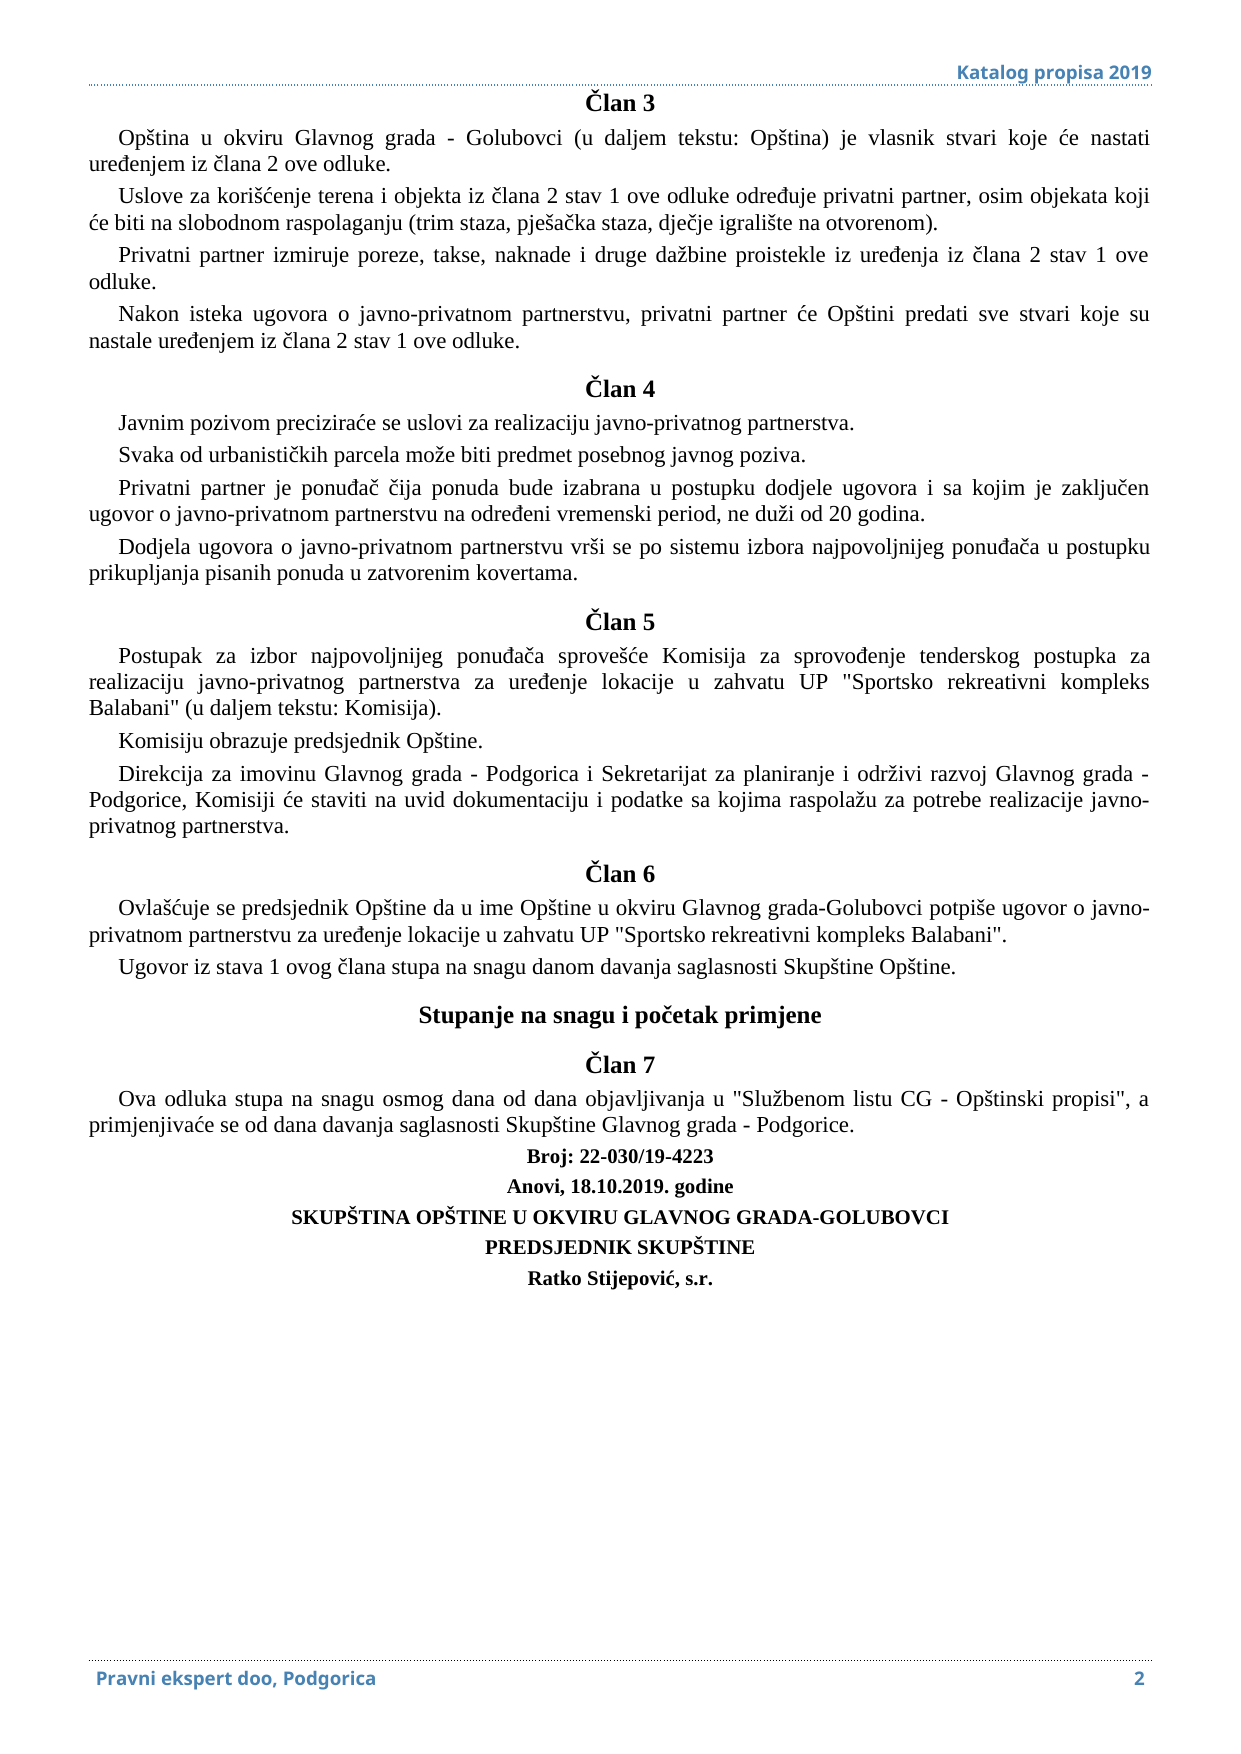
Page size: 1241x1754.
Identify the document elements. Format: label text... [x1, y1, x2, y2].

text Član 6 [88, 859, 1152, 888]
text Ratko Stijepović, s.r. [88, 1265, 1152, 1289]
text Anovi, 18.10.2019. godine [88, 1174, 1152, 1198]
text PREDSJEDNIK SKUPŠTINE [88, 1235, 1152, 1259]
text Svaka od urbanističkih parcela može biti predmet posebnog javnog poziva. [88, 442, 1152, 468]
text Komisiju obrazuje predsjednik Opštine. [88, 727, 1152, 753]
text Član 3 [88, 88, 1152, 117]
text Ugovor iz stava 1 ovog člana stupa na snagu danom davanja saglasnosti Skupštine Opštine. [88, 953, 1152, 980]
text Broj: 22-030/19-4223 [88, 1144, 1152, 1168]
text Ovlašćuje se predsjednik Opštine da u ime Opštine u okviru Glavnog grada-Golubovci potpiše ugovor o javno-privatnom partnerstvu za uređenje lokacije u zahvatu UP "Sportsko rekreativni kompleks Balabani". [88, 894, 1152, 947]
text Privatni partner je ponuđač čija ponuda bude izabrana u postupku dodjele ugovora i sa kojim je zaključen ugovor o javno-privatnom partnerstvu na određeni vremenski period, ne duži od 20 godina. [88, 474, 1152, 527]
text SKUPŠTINA OPŠTINE U OKVIRU GLAVNOG GRADA-GOLUBOVCI [88, 1205, 1152, 1229]
text Nakon isteka ugovora o javno-privatnom partnerstvu, privatni partner će Opštini predati sve stvari koje su nastale uređenjem iz člana 2 stav 1 ove odluke. [88, 300, 1152, 353]
text Privatni partner izmiruje poreze, takse, naknade i druge dažbine proistekle iz uređenja iz člana 2 stav 1 ove odluke. [88, 241, 1152, 294]
text Uslove za korišćenje terena i objekta iz člana 2 stav 1 ove odluke određuje privatni partner, osim objekata koji će biti na slobodnom raspolaganju (trim staza, pješačka staza, dječje igralište na otvorenom). [88, 182, 1152, 235]
text Postupak za izbor najpovoljnijeg ponuđača sprovešće Komisija za sprovođenje tenderskog postupka za realizaciju javno-privatnog partnerstva za uređenje lokacije u zahvatu UP "Sportsko rekreativni kompleks Balabani" (u daljem tekstu: Komisija). [88, 642, 1152, 721]
text Direkcija za imovinu Glavnog grada - Podgorica i Sekretarijat za planiranje i održivi razvoj Glavnog grada - Podgorice, Komisiji će staviti na uvid dokumentaciju i podatke sa kojima raspolažu za potrebe realizacije javno-privatnog partnerstva. [88, 759, 1152, 839]
text Član 4 [88, 374, 1152, 403]
text Član 5 [88, 607, 1152, 635]
text Javnim pozivom preciziraće se uslovi za realizaciju javno-privatnog partnerstva. [88, 409, 1152, 435]
text Stupanje na snagu i početak primjene [88, 1001, 1152, 1029]
text Dodjela ugovora o javno-privatnom partnerstvu vrši se po sistemu izbora najpovoljnijeg ponuđača u postupku prikupljanja pisanih ponuda u zatvorenim kovertama. [88, 533, 1152, 586]
text Član 7 [88, 1050, 1152, 1079]
text Opština u okviru Glavnog grada - Golubovci (u daljem tekstu: Opština) je vlasnik stvari koje će nastati uređenjem iz člana 2 ove odluke. [88, 123, 1152, 176]
text Ova odluka stupa na snagu osmog dana od dana objavljivanja u "Službenom listu CG - Opštinski propisi", a primjenjivaće se od dana davanja saglasnosti Skupštine Glavnog grada - Podgorice. [88, 1085, 1152, 1138]
